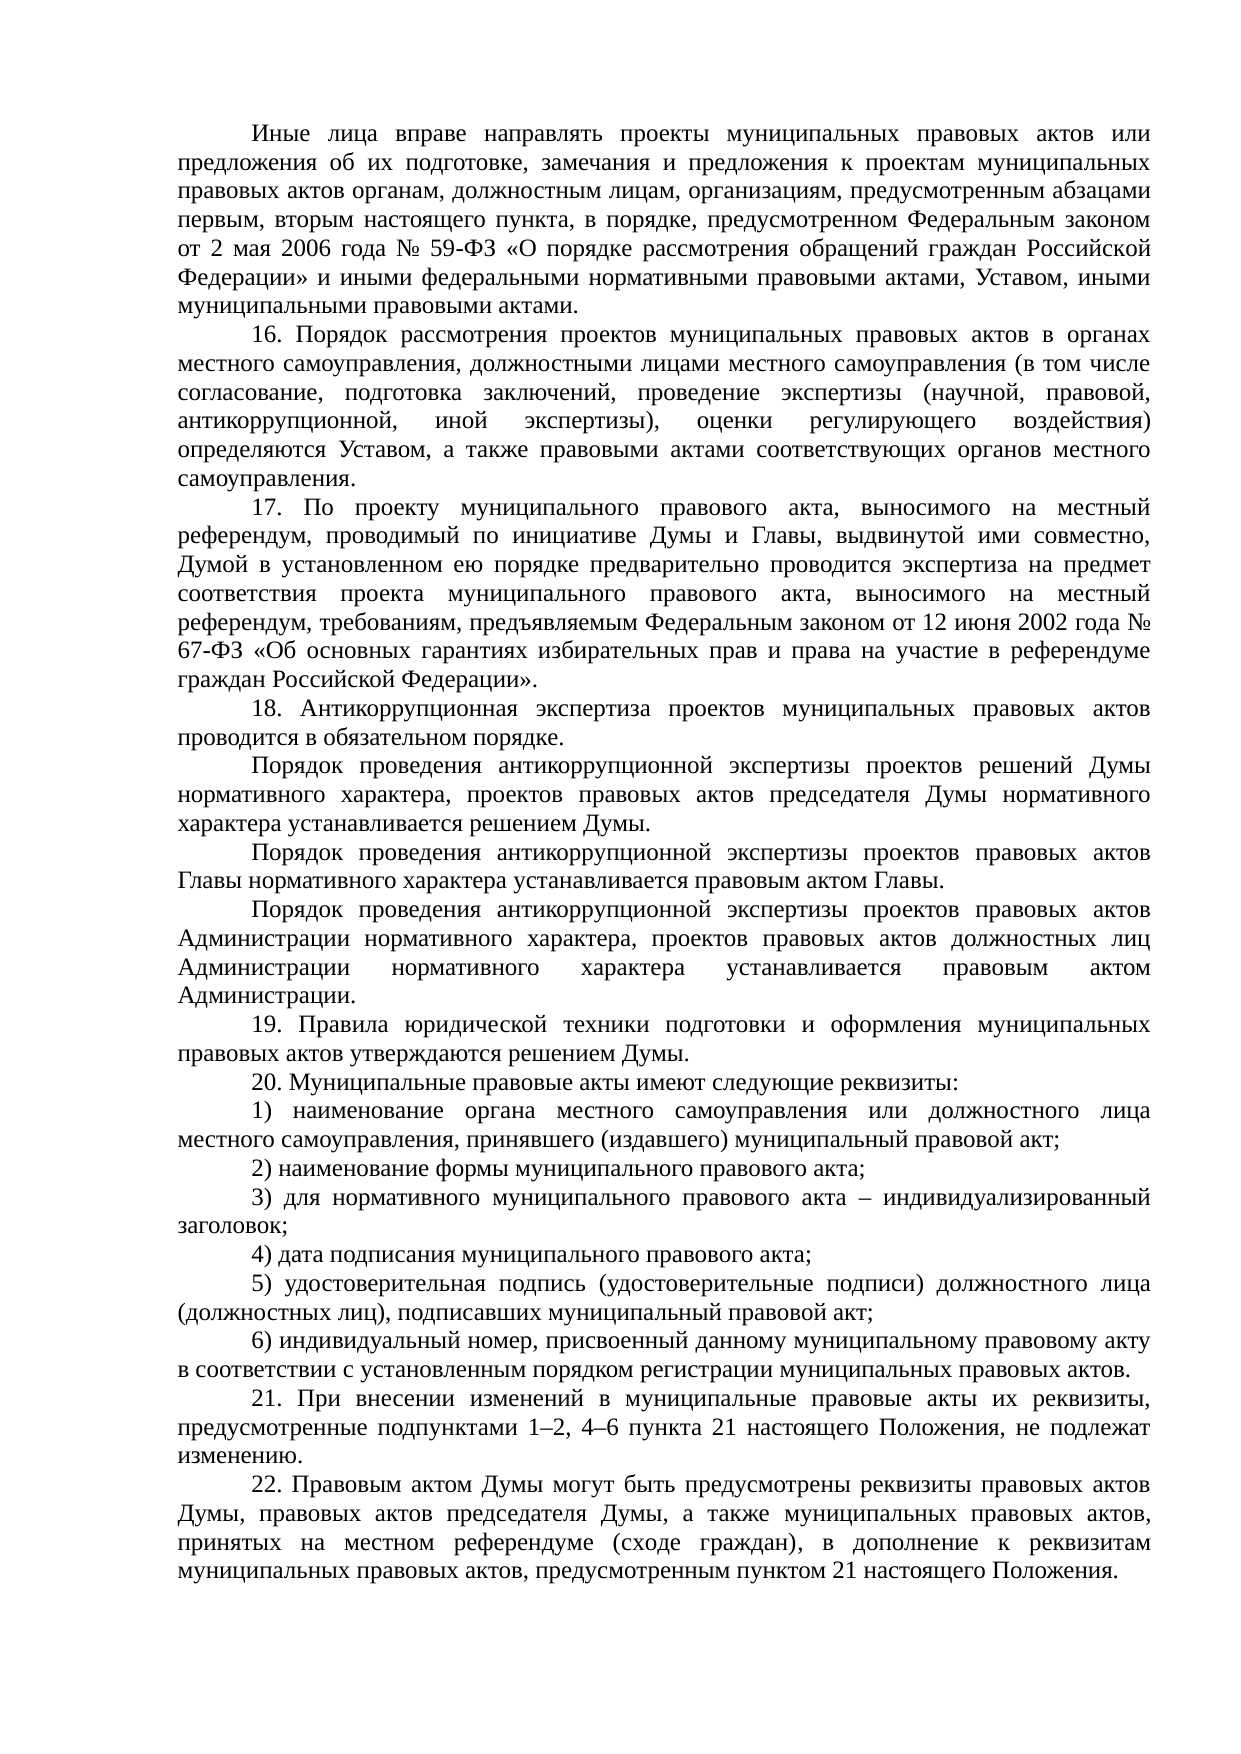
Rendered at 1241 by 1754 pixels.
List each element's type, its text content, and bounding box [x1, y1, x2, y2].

text Порядок проведения антикоррупционной экспертизы проектов решений Думы нормативного характера, проектов правовых актов председателя Думы нормативного характера устанавливается решением Думы. [177, 751, 1152, 837]
text 5) удостоверительная подпись (удостоверительные подписи) должностного лица (должностных лиц), подписавших муниципальный правовой акт; [177, 1268, 1152, 1326]
text Иные лица вправе направлять проекты муниципальных правовых актов или предложения об их подготовке, замечания и предложения к проектам муниципальных правовых актов органам, должностным лицам, организациям, предусмотренным абзацами первым, вторым настоящего пункта, в порядке, предусмотренном Федеральным законом от 2 мая 2006 года № 59-ФЗ «О порядке рассмотрения обращений граждан Российской Федерации» и иными федеральными нормативными правовыми актами, Уставом, иными муниципальными правовыми актами. [177, 118, 1152, 319]
text 4) дата подписания муниципального правового акта; [177, 1239, 1152, 1268]
text 17. По проекту муниципального правового акта, выносимого на местный референдум, проводимый по инициативе Думы и Главы, выдвинутой ими совместно, Думой в установленном ею порядке предварительно проводится экспертиза на предмет соответствия проекта муниципального правового акта, выносимого на местный референдум, требованиям, предъявляемым Федеральным законом от 12 июня 2002 года № 67-ФЗ «Об основных гарантиях избирательных прав и права на участие в референдуме граждан Российской Федерации». [177, 492, 1152, 693]
text 1) наименование органа местного самоуправления или должностного лица местного самоуправления, принявшего (издавшего) муниципальный правовой акт; [177, 1096, 1152, 1153]
text 2) наименование формы муниципального правового акта; [177, 1153, 1152, 1182]
text 19. Правила юридической техники подготовки и оформления муниципальных правовых актов утверждаются решением Думы. [177, 1009, 1152, 1067]
text Порядок проведения антикоррупционной экспертизы проектов правовых актов Главы нормативного характера устанавливается правовым актом Главы. [177, 837, 1152, 894]
text 20. Муниципальные правовые акты имеют следующие реквизиты: [177, 1067, 1152, 1096]
text 18. Антикоррупционная экспертиза проектов муниципальных правовых актов проводится в обязательном порядке. [177, 693, 1152, 751]
text Порядок проведения антикоррупционной экспертизы проектов правовых актов Администрации нормативного характера, проектов правовых актов должностных лиц Администрации нормативного характера устанавливается правовым актом Администрации. [177, 894, 1152, 1009]
text 22. Правовым актом Думы могут быть предусмотрены реквизиты правовых актов Думы, правовых актов председателя Думы, а также муниципальных правовых актов, принятых на местном референдуме (сходе граждан), в дополнение к реквизитам муниципальных правовых актов, предусмотренным пунктом 21 настоящего Положения. [177, 1469, 1152, 1584]
text 3) для нормативного муниципального правового акта – индивидуализированный заголовок; [177, 1182, 1152, 1239]
text 6) индивидуальный номер, присвоенный данному муниципальному правовому акту в соответствии с установленным порядком регистрации муниципальных правовых актов. [177, 1326, 1152, 1383]
text 21. При внесении изменений в муниципальные правовые акты их реквизиты, предусмотренные подпунктами 1–2, 4–6 пункта 21 настоящего Положения, не подлежат изменению. [177, 1383, 1152, 1469]
text 16. Порядок рассмотрения проектов муниципальных правовых актов в органах местного самоуправления, должностными лицами местного самоуправления (в том числе согласование, подготовка заключений, проведение экспертизы (научной, правовой, антикоррупционной, иной экспертизы), оценки регулирующего воздействия) определяются Уставом, а также правовыми актами соответствующих органов местного самоуправления. [177, 319, 1152, 492]
